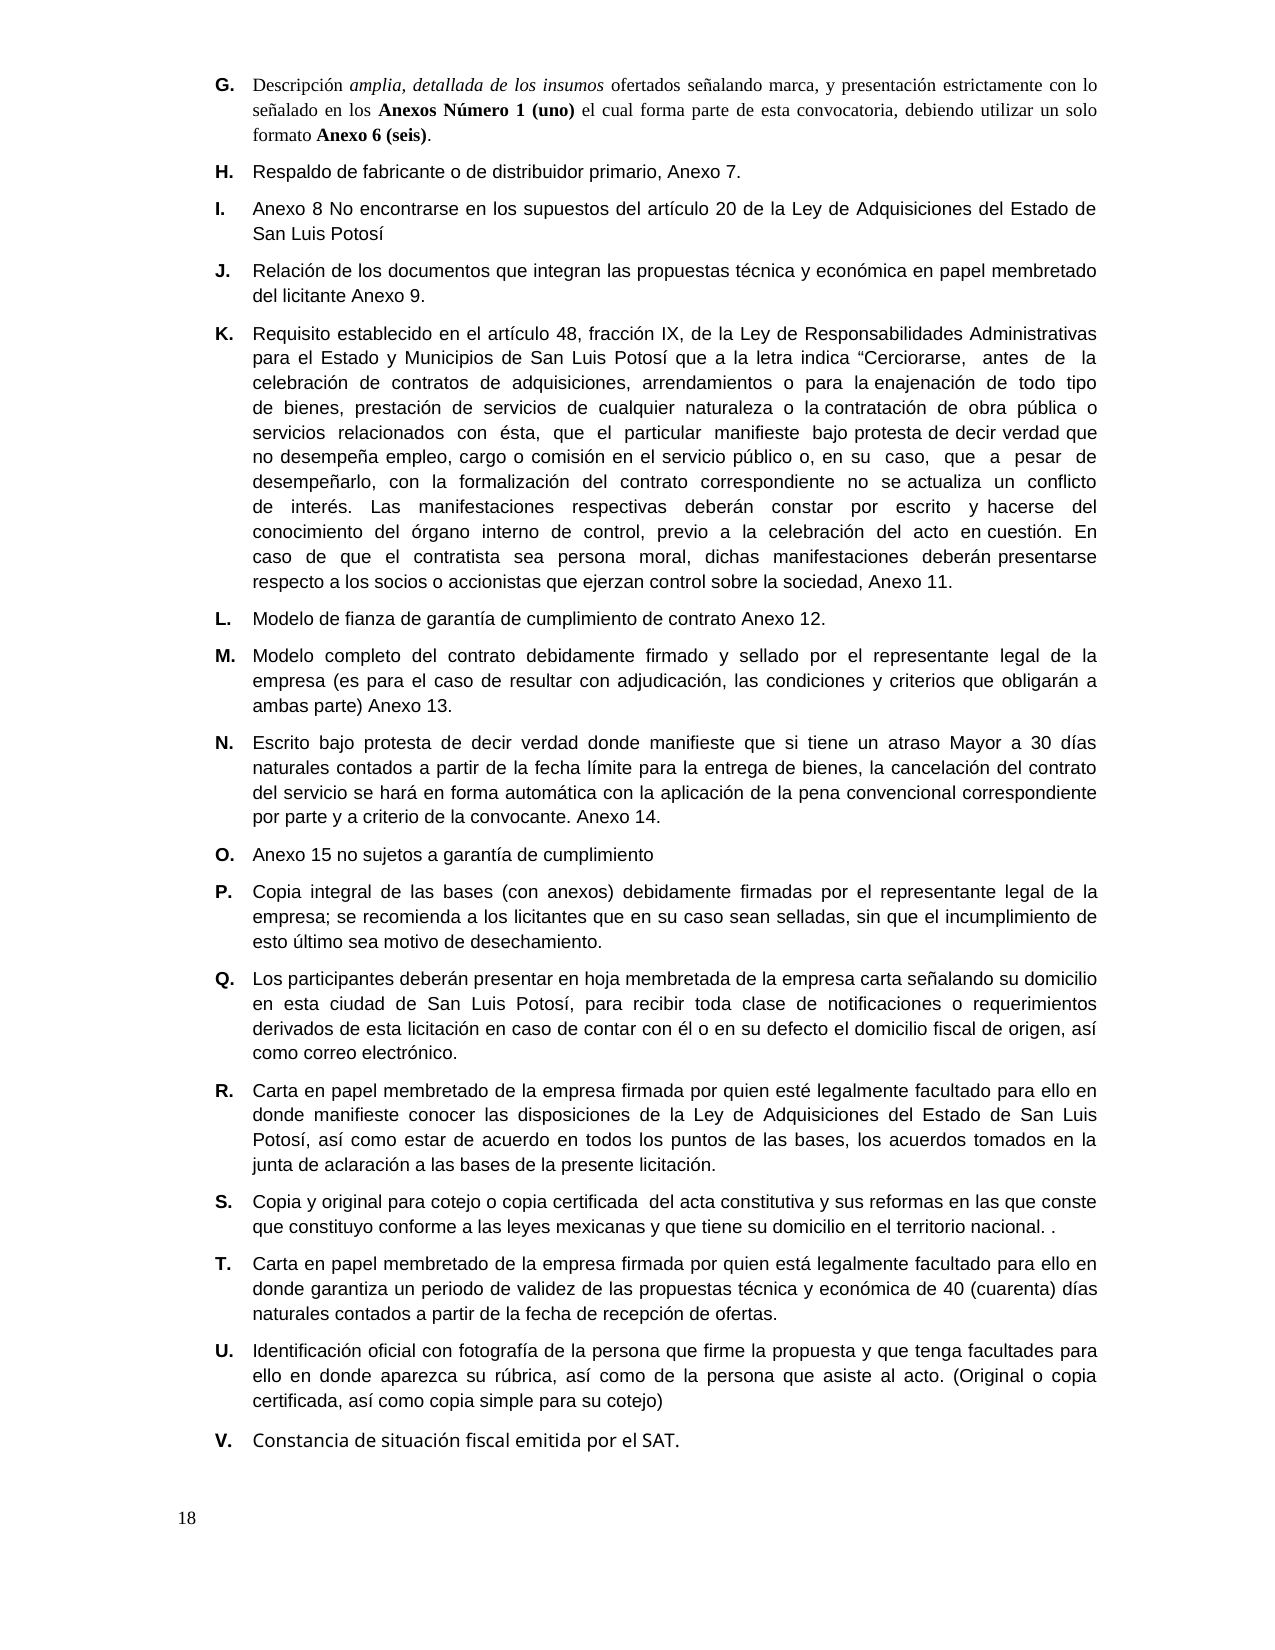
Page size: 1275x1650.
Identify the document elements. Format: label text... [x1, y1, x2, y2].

list Escrito bajo protesta de decir verdad donde manifieste que si tiene un atraso Mayor a 30 días naturales contados a partir de la fecha límite para la entrega de bienes, la cancelación del contrato del servicio se hará en forma automática con la aplicación de la pena convencional correspondiente por parte y a criterio de la convocante. Anexo 14. [215, 732, 1098, 828]
list Constancia de situación fiscal emitida por el SAT. [215, 1427, 1098, 1452]
list Copia integral de las bases (con anexos) debidamente firmadas por el representante legal de la empresa; se recomienda a los licitantes que en su caso sean selladas, sin que el incumplimiento de esto último sea motivo de desechamiento. [215, 881, 1098, 952]
list Relación de los documentos que integran las propuestas técnica y económica en papel membretado del licitante Anexo 9. [215, 260, 1098, 307]
list Anexo 8 No encontrarse en los supuestos del artículo 20 de la Ley de Adquisiciones del Estado de San Luis Potosí [215, 198, 1098, 244]
list Carta en papel membretado de la empresa firmada por quien está legalmente facultado para ello en donde garantiza un periodo de validez de las propuestas técnica y económica de 40 (cuarenta) días naturales contados a partir de la fecha de recepción de ofertas. [215, 1253, 1098, 1324]
list Copia y original para cotejo o copia certificada del acta constitutiva y sus reformas en las que conste que constituyo conforme a las leyes mexicanas y que tiene su domicilio en el territorio nacional. . [215, 1191, 1098, 1237]
list Requisito establecido en el artículo 48, fracción IX, de la Ley de Responsabilidades Administrativas para el Estado y Municipios de San Luis Potosí que a la letra indica “Cerciorarse, antes de la celebración de contratos de adquisiciones, arrendamientos o para la enajenación de todo tipo de bienes, prestación de servicios de cualquier naturaleza o la contratación de obra pública o servicios relacionados con ésta, que el particular manifieste bajo protesta de decir verdad que no desempeña empleo, cargo o comisión en el servicio público o, en su caso, que a pesar de desempeñarlo, con la formalización del contrato correspondiente no se actualiza un conflicto de interés. Las manifestaciones respectivas deberán constar por escrito y hacerse del conocimiento del órgano interno de control, previo a la celebración del acto en cuestión. En caso de que el contratista sea persona moral, dichas manifestaciones deberán presentarse respecto a los socios o accionistas que ejerzan control sobre la sociedad, Anexo 11. [215, 322, 1098, 592]
list Modelo completo del contrato debidamente firmado y sellado por el representante legal de la empresa (es para el caso de resultar con adjudicación, las condiciones y criterios que obligarán a ambas parte) Anexo 13. [215, 645, 1098, 716]
list Identificación oficial con fotografía de la persona que firme la propuesta y que tenga facultades para ello en donde aparezca su rúbrica, así como de la persona que asiste al acto. (Original o copia certificada, así como copia simple para su cotejo) [215, 1340, 1098, 1411]
list Modelo de fianza de garantía de cumplimiento de contrato Anexo 12. [215, 608, 1098, 629]
list Descripción amplia, detallada de los insumos ofertados señalando marca, y presentación estrictamente con lo señalado en los Anexos Número 1 (uno) el cual forma parte de esta convocatoria, debiendo utilizar un solo formato Anexo 6 (seis). [215, 74, 1098, 145]
list Carta en papel membretado de la empresa firmada por quien esté legalmente facultado para ello en donde manifieste conocer las disposiciones de la Ley de Adquisiciones del Estado de San Luis Potosí, así como estar de acuerdo en todos los puntos de las bases, los acuerdos tomados en la junta de aclaración a las bases de la presente licitación. [215, 1079, 1098, 1175]
list Los participantes deberán presentar en hoja membretada de la empresa carta señalando su domicilio en esta ciudad de San Luis Potosí, para recibir toda clase de notificaciones o requerimientos derivados de esta licitación en caso de contar con él o en su defecto el domicilio fiscal de origen, así como correo electrónico. [215, 968, 1098, 1064]
list Anexo 15 no sujetos a garantía de cumplimiento [215, 843, 1098, 865]
list Respaldo de fabricante o de distribuidor primario, Anexo 7. [215, 161, 1098, 182]
